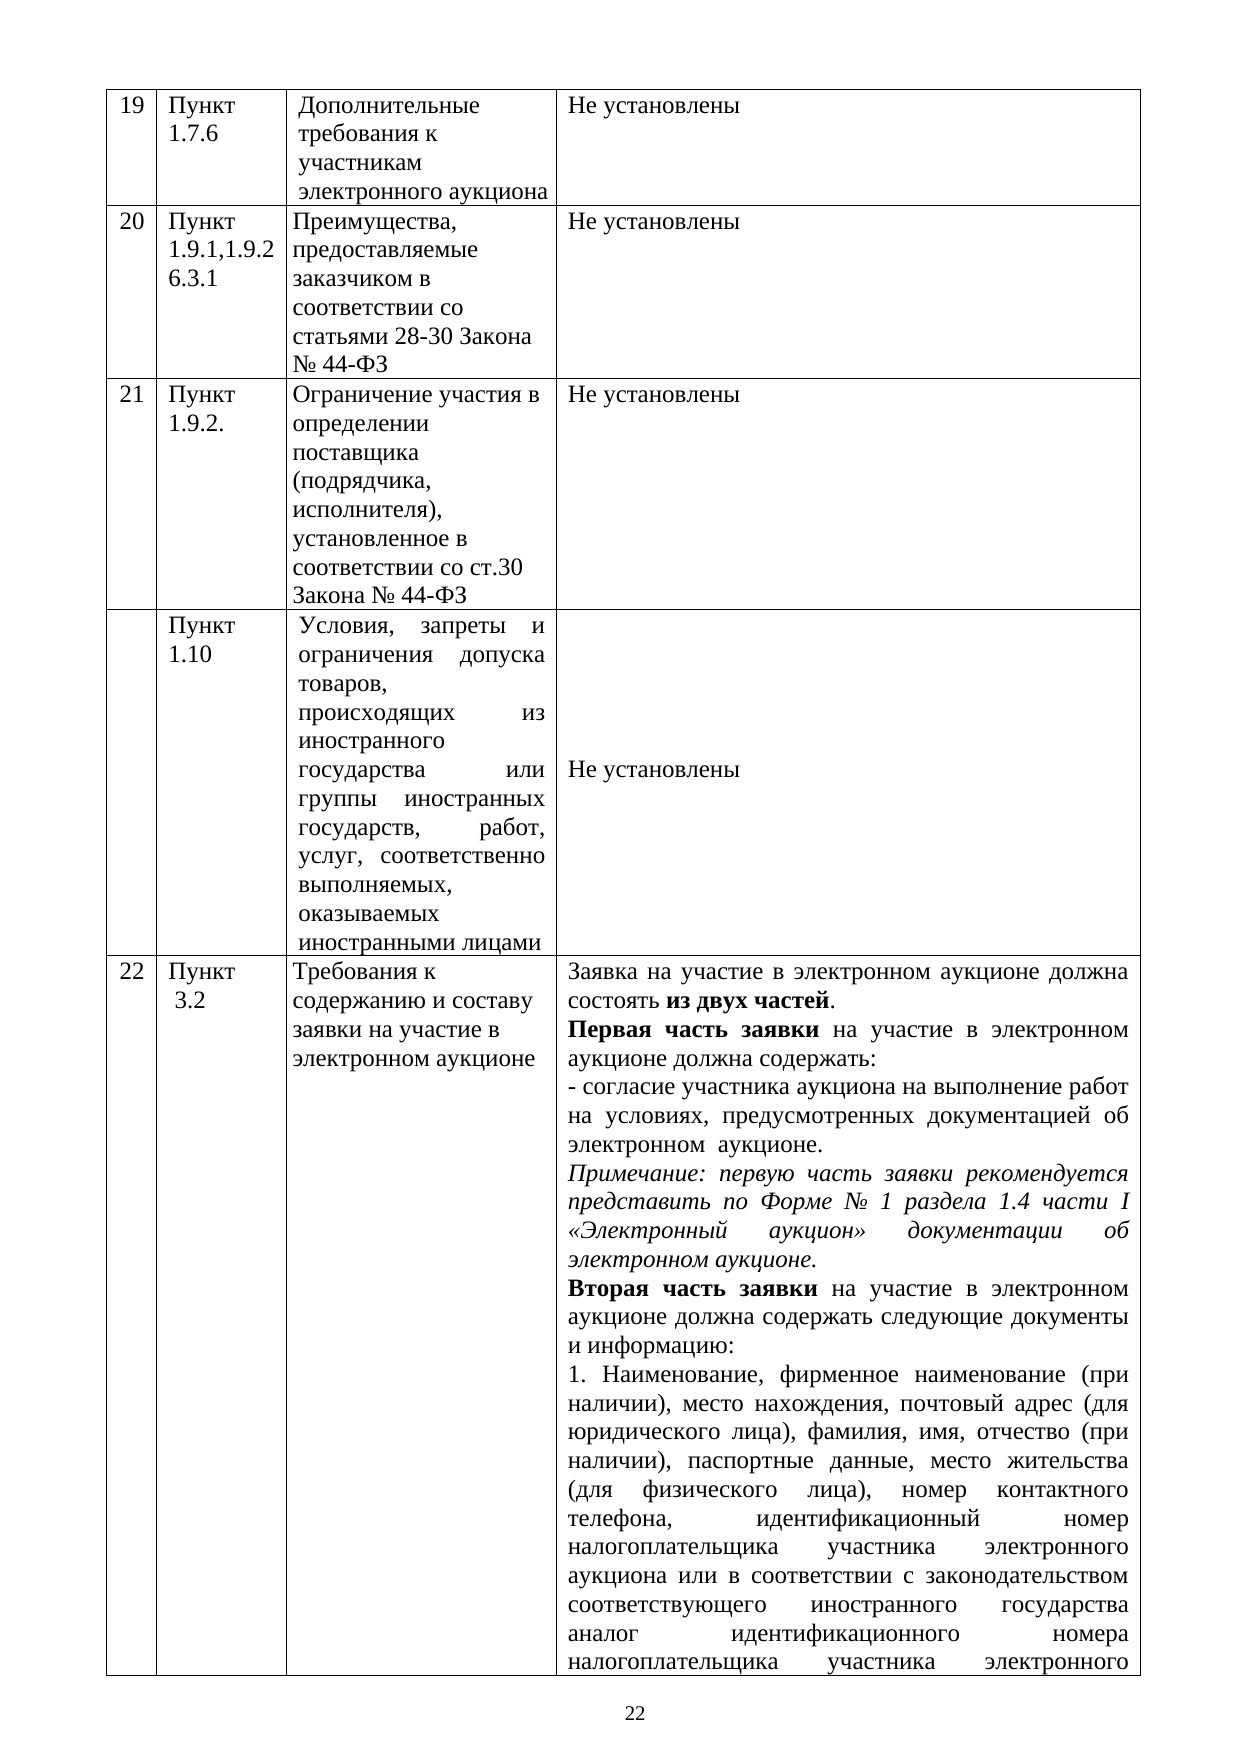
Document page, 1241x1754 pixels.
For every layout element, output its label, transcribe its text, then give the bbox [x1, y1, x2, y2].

table_cell 19 [107, 90, 156, 205]
table_cell Не установлены [557, 206, 1140, 378]
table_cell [557, 956, 1140, 1675]
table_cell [287, 956, 556, 1675]
table_cell Пункт 1.7.6 [157, 90, 286, 205]
table_cell Преимущества, предоставляемые заказчиком в соответствии со статьями 28-30 Закона № 44-ФЗ [287, 206, 556, 378]
table_cell не установлены [557, 610, 1140, 955]
table_cell 22 [107, 956, 156, 1675]
table_cell 20 [107, 206, 156, 378]
table_cell Условия, запреты и ограничения допуска товаров, происходящих из иностранного государства или группы иностранных государств, работ, услуг, соответственно выполняемых, оказываемых иностранными лицами [287, 610, 556, 955]
table_cell [107, 610, 156, 955]
table_cell Дополнительные требования к участникам электронного аукциона [287, 90, 556, 205]
table_cell 21 [107, 379, 156, 609]
table_cell Пункт 1.9.2. [157, 379, 286, 609]
table_cell Не установлены [557, 90, 1140, 205]
table_cell Не установлены [557, 379, 1140, 609]
table_cell Пункт 1.10 [157, 610, 286, 955]
table_cell Ограничение участия в определении поставщика (подрядчика, исполнителя), установленное в соответствии со ст.30 Закона № 44-ФЗ [287, 379, 556, 609]
table_cell Пункт 1.9.1,1.9.2 6.3.1 [157, 206, 286, 378]
table_cell Пункт 3.2 [157, 956, 286, 1675]
